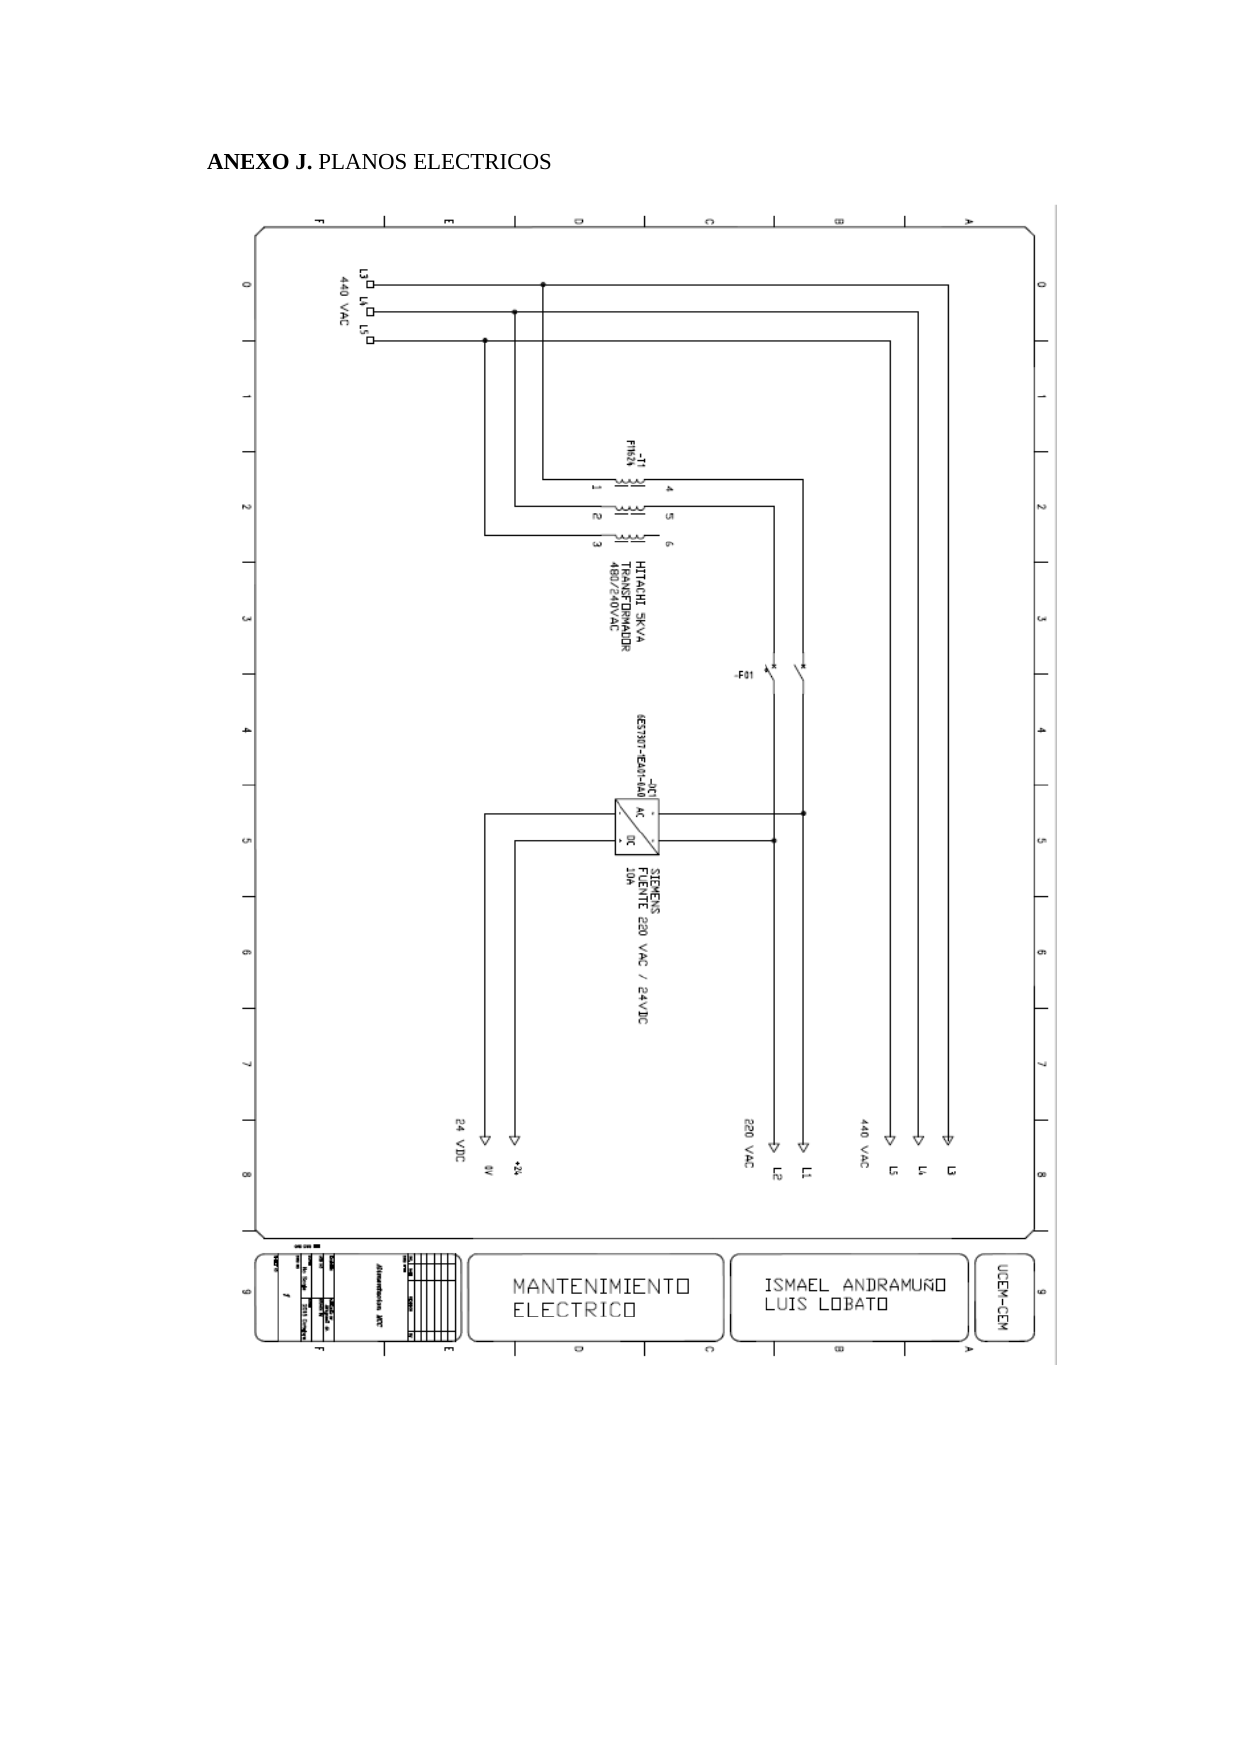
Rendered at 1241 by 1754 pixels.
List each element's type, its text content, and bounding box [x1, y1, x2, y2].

text ANEXO J. PLANOS ELECTRICOS [207, 148, 1092, 174]
picture [231, 206, 1057, 1364]
